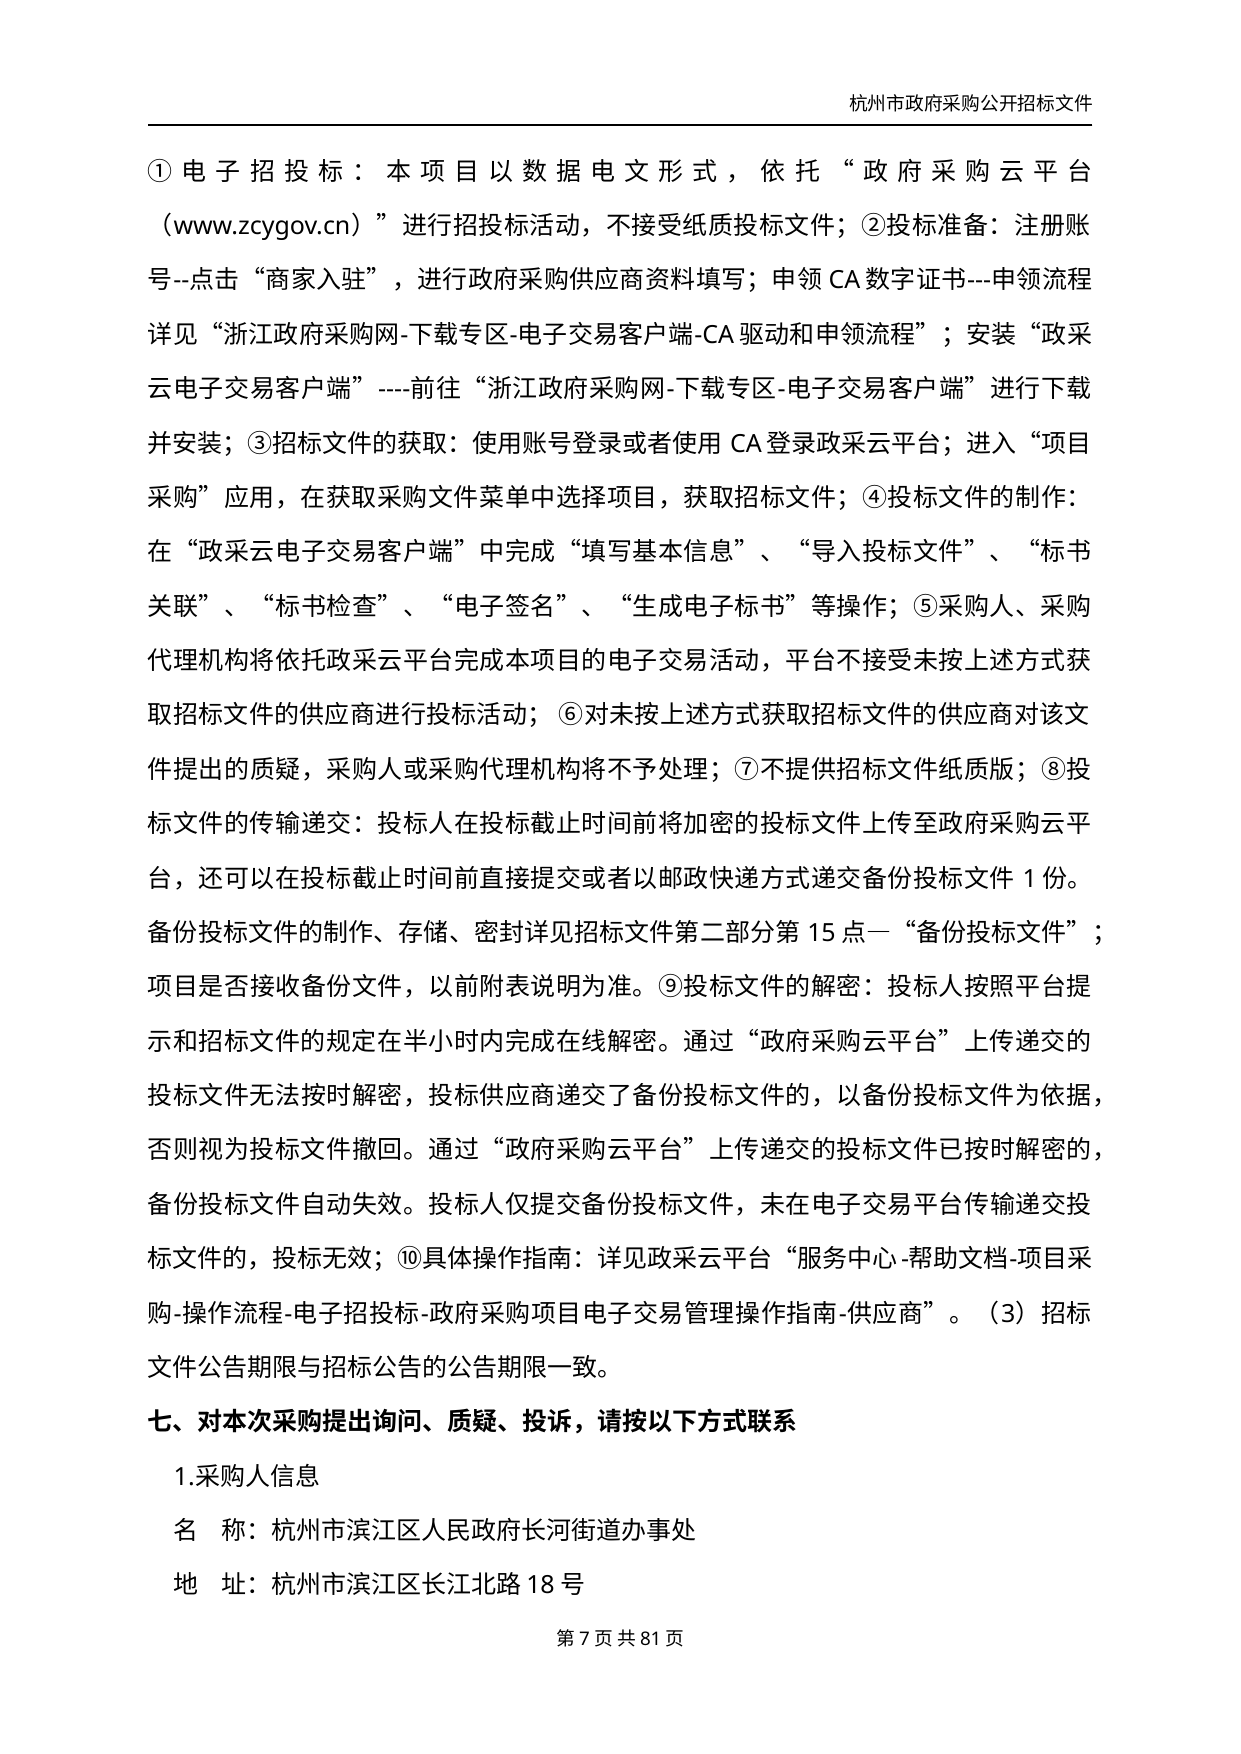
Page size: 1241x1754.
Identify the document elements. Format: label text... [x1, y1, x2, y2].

text 七、对本次采购提出询问、质疑、投诉，请按以下方式联系 [148, 1402, 1092, 1438]
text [148, 151, 1092, 1384]
text 1.采购人信息 [148, 1456, 1092, 1492]
text 名 称：杭州市滨江区人民政府长河街道办事处 [148, 1511, 1092, 1547]
text 地 址：杭州市滨江区长江北路18号 [148, 1565, 1092, 1601]
